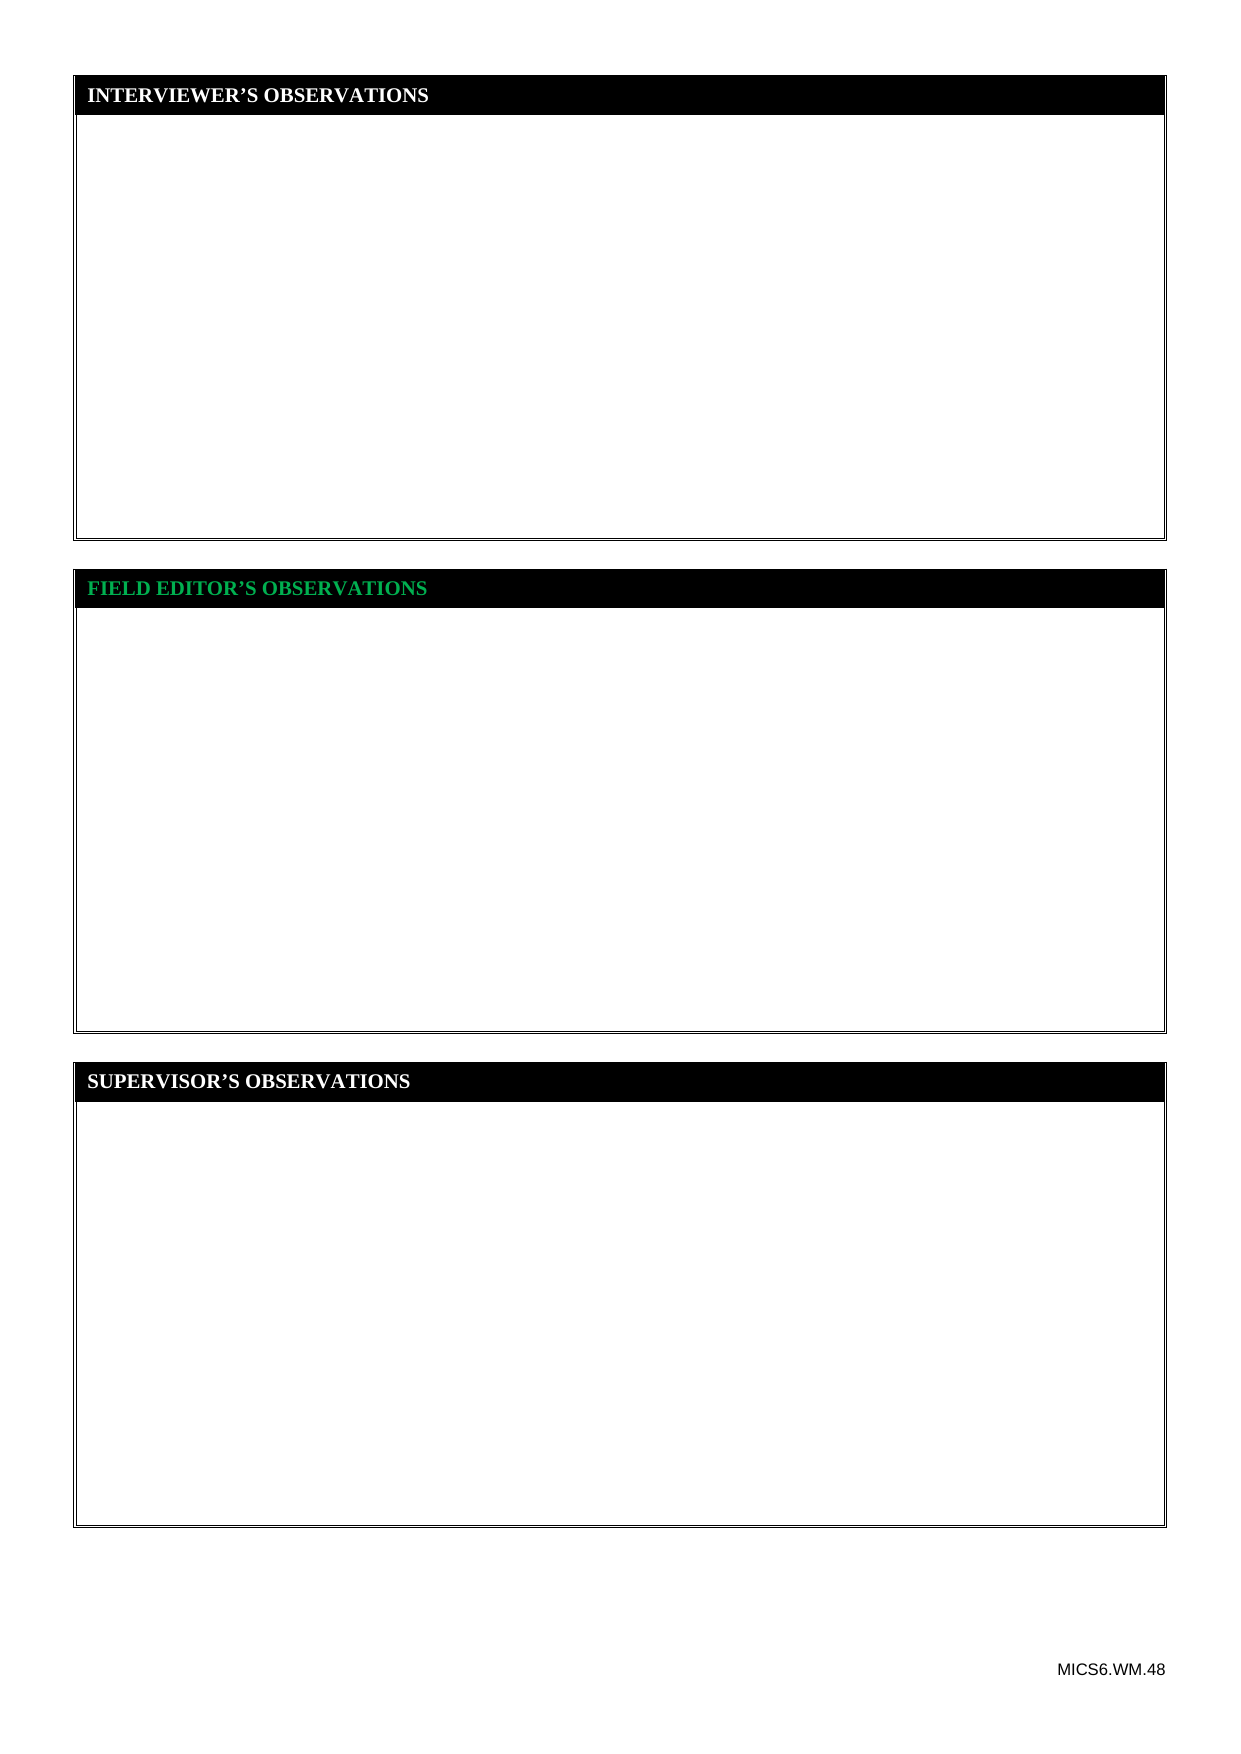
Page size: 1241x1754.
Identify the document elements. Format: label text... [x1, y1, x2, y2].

table_cell [77, 1102, 1164, 1524]
table_header Supervisor’s Observations [77, 1065, 1164, 1102]
table_cell [77, 115, 1164, 538]
table_header Field Editor’s Observations [77, 572, 1164, 608]
table_cell [77, 608, 1164, 1031]
table_header Interviewer’s Observations [77, 78, 1164, 115]
